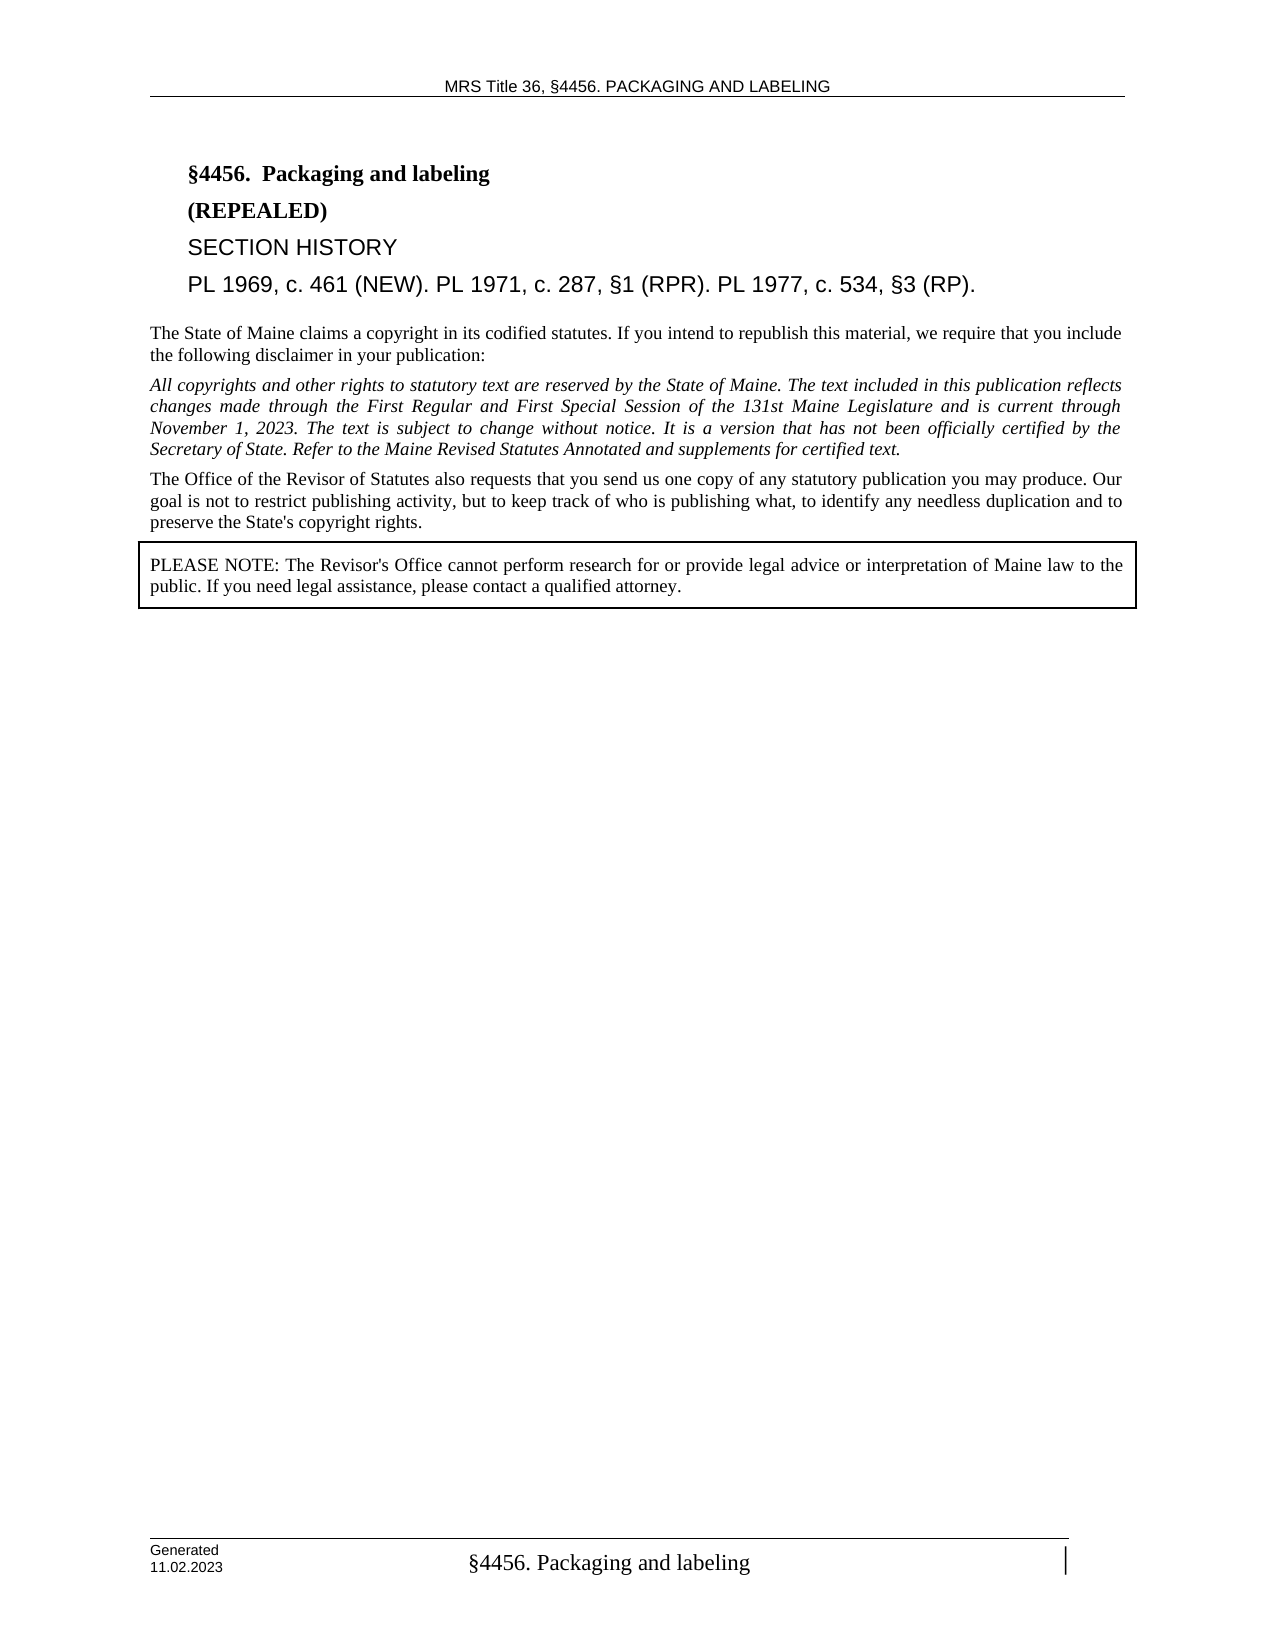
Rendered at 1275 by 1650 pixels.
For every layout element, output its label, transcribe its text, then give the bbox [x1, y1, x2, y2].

text The Office of the Revisor of Statutes also requests that you send us one copy of any statutory publication you may produce. Our goal is not to restrict publishing activity, but to keep track of who is publishing what, to identify any needless duplication and to preserve the State's copyright rights. [150, 468, 1125, 533]
text §4456. Packaging and labeling [187, 160, 1125, 187]
text All copyrights and other rights to statutory text are reserved by the State of Maine. The text included in this publication reflects changes made through the First Regular and First Special Session of the 131st Maine Legislature and is current through November 1, 2023 . The text is subject to change without notice. It is a version that has not been officially certified by the Secretary of State. Refer to the Maine Revised Statutes Annotated and supplements for certified text. [150, 373, 1125, 460]
text The State of Maine claims a copyright in its codified statutes. If you intend to republish this material, we require that you include the following disclaimer in your publication: [150, 322, 1125, 365]
text SECTION HISTORY [187, 234, 1125, 260]
text (REPEALED) [187, 197, 1125, 223]
text PL 1969, c. 461 (NEW). PL 1971, c. 287, §1 (RPR). PL 1977, c. 534, §3 (RP). [187, 271, 1125, 297]
text PLEASE NOTE: The Revisor's Office cannot perform research for or provide legal advice or interpretation of Maine law to the public. If you need legal assistance, please contact a qualified attorney. [140, 543, 1135, 607]
